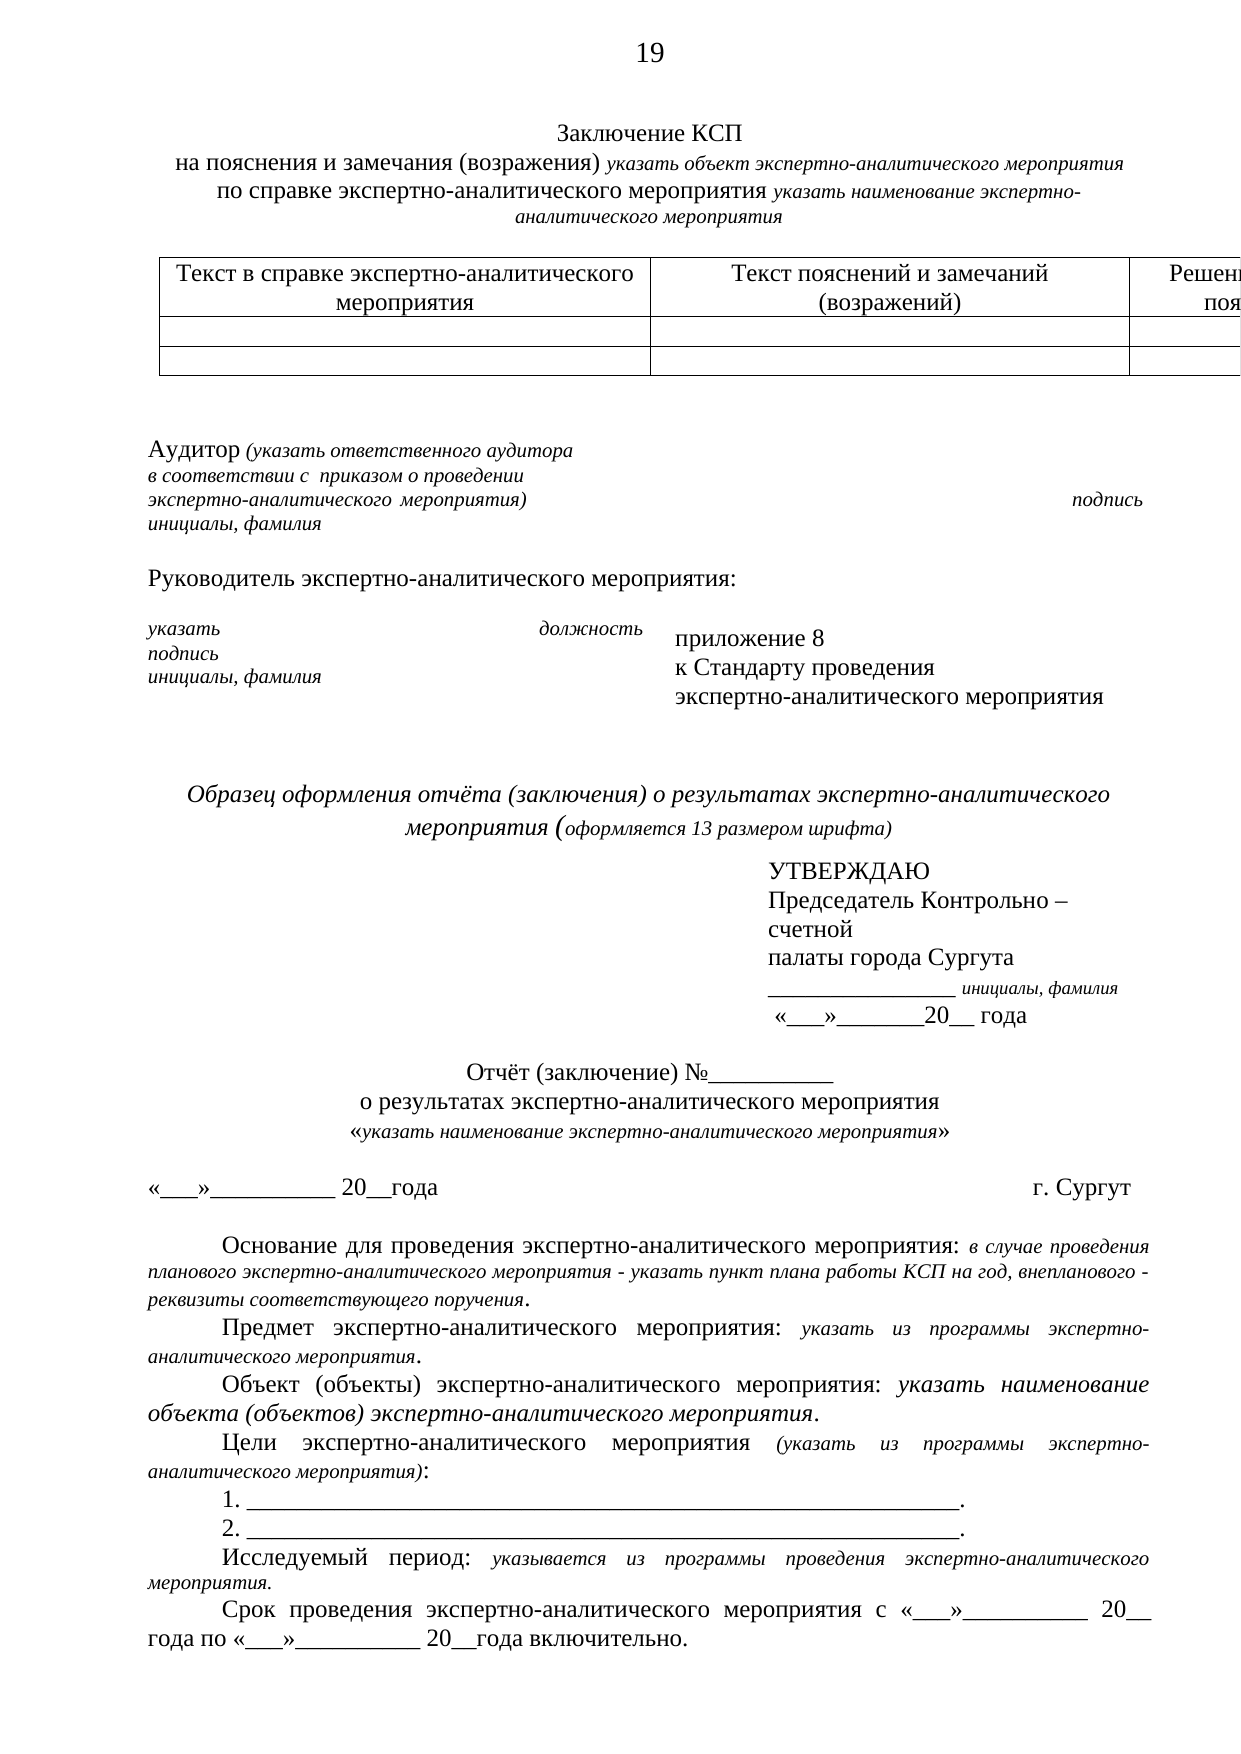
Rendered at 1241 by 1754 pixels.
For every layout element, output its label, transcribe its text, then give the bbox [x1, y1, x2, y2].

table_cell [1130, 317, 1240, 346]
table_header Решение, принятое по итогам рассмотрения пояснений и замечаний (возражений) [1130, 258, 1240, 316]
table_cell [651, 317, 1129, 346]
text Объект (объекты) экспертно-аналитического мероприятия: указать наименование объекта (объектов) экспертно-аналитического мероприятия. [148, 1369, 1152, 1427]
table_cell [160, 347, 650, 375]
text Цели экспертно-аналитического мероприятия (указать из программы экспертно-аналитического мероприятия): [148, 1427, 1152, 1484]
text по справке экспертно-аналитического мероприятия указать наименование экспертно-аналитического мероприятия [148, 176, 1152, 228]
text указать должность подпись инициалы, фамилия [148, 616, 1152, 688]
text экспертно-аналитического мероприятия) подпись инициалы, фамилия [148, 487, 1152, 535]
text Исследуемый период: указывается из программы проведения экспертно-аналитического мероприятия. [148, 1542, 1152, 1594]
text «указать наименование экспертно-аналитического мероприятия» [148, 1115, 1152, 1144]
text на пояснения и замечания (возражения) указать объект экспертно-аналитического мероприятия [148, 147, 1152, 176]
text Аудитор (указать ответственного аудитора [148, 434, 1152, 463]
text Срок проведения экспертно-аналитического мероприятия с «___»__________ 20__ года по «___»__________ 20__года включительно. [148, 1594, 1152, 1652]
text Основание для проведения экспертно-аналитического мероприятия: в случае проведения планового экспертно-аналитического мероприятия - указать пункт плана работы КСП на год, внепланового - реквизиты соответствующего поручения. [148, 1230, 1152, 1312]
text Руководитель экспертно-аналитического мероприятия: [148, 563, 1152, 592]
table_cell [160, 317, 650, 346]
text «___»__________ 20__года г. Сургут [148, 1172, 1152, 1201]
text о результатах экспертно-аналитического мероприятия [148, 1086, 1152, 1115]
text 2. _________________________________________________________. [148, 1513, 1152, 1542]
text Заключение КСП [148, 118, 1152, 147]
text Образец оформления отчёта (заключения) о результатах экспертно-аналитического мероприятия (оформляется 13 размером шрифта) [148, 779, 1152, 842]
table_header Текст в справке экспертно-аналитического мероприятия [160, 258, 650, 316]
table_cell [1130, 347, 1240, 375]
text в соответствии с приказом о проведении [148, 463, 1152, 487]
text УТВЕРЖДАЮ [768, 856, 1152, 885]
text _______________ инициалы, фамилия [768, 971, 1152, 1000]
table_cell [651, 347, 1129, 375]
text Председатель Контрольно – счетной [768, 885, 1152, 942]
table_header Текст пояснений и замечаний (возражений) [651, 258, 1129, 316]
text 1. _________________________________________________________. [148, 1484, 1152, 1513]
text «___»_______20__ года [768, 1000, 1152, 1029]
text палаты города Сургута [768, 942, 1152, 971]
text Отчёт (заключение) №__________ [148, 1057, 1152, 1086]
text Предмет экспертно-аналитического мероприятия: указать из программы экспертно-аналитического мероприятия. [148, 1312, 1152, 1369]
table_header приложение 8 к Стандарту проведения экспертно-аналитического мероприятия [664, 624, 1133, 711]
